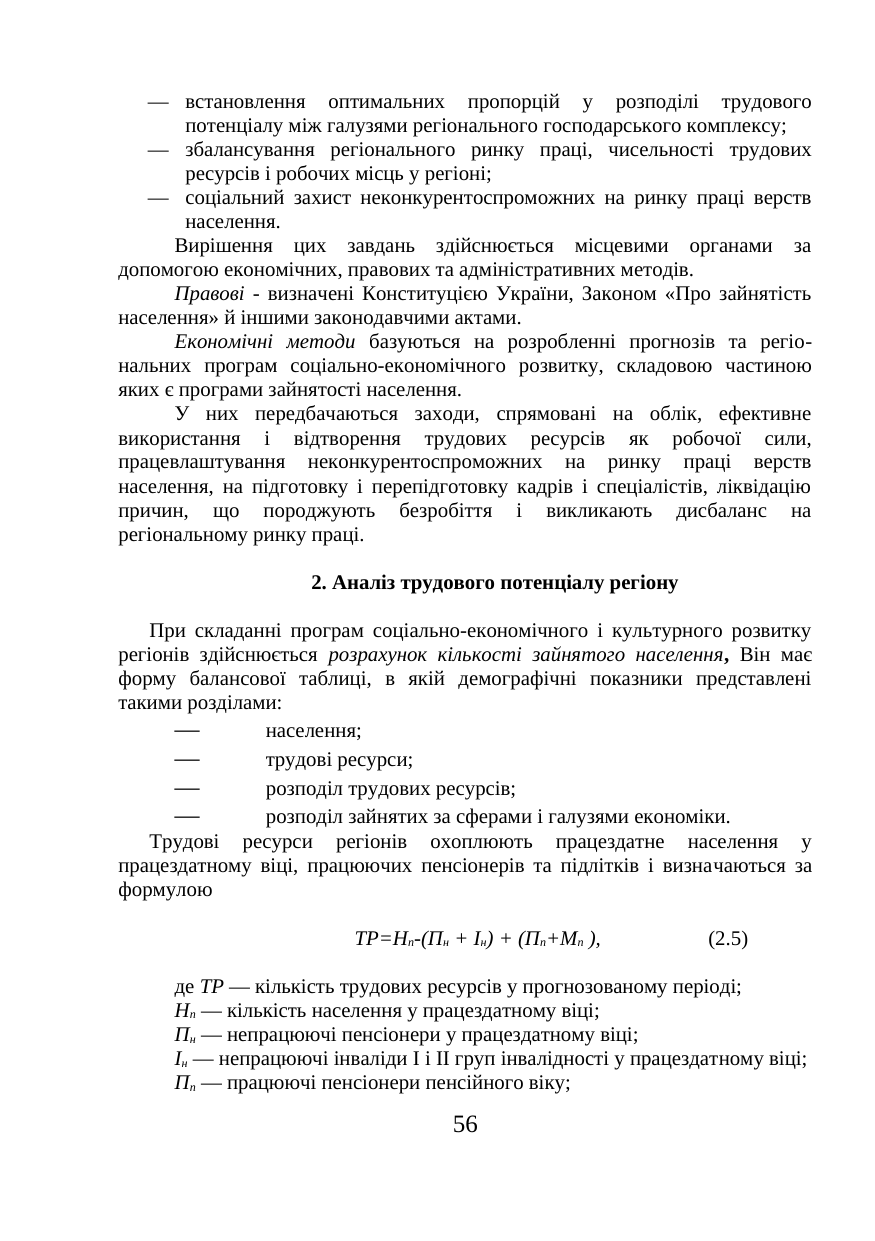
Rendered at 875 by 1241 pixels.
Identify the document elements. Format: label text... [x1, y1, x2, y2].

text Вирішення цих завдань здійснюється місцевими органами за допомогою економічних, правових та адміністративних методів. [118, 233, 812, 281]
list розподіл трудових ресурсів; [118, 772, 812, 800]
text У них передбачаються заходи, спрямовані на облік, ефективне використання і відтворення трудових ресурсів як робочої сили, працевлаштування неконкурентоспроможних на ринку праці верств населення, на підготовку і перепідготовку кадрів і спеціалістів, ліквідацію причин, що породжують безробіття і викликають дисбаланс на регіональному ринку праці. [118, 401, 812, 546]
text Правові - визначені Конституцією України, Законом «Про зайнятість населення» й іншими законодавчими актами. [118, 281, 812, 329]
text Пн — непрацюючі пенсіонери у працездатному віці; [118, 1022, 812, 1046]
list населення; [118, 714, 812, 743]
list розподіл зайнятих за сферами і галузями економіки. [118, 800, 812, 829]
text При складанні програм соціально-економічного і культурного розвитку регіонів здійснюється розрахунок кількості зайнятого населення, Він має форму балансової таблиці, в якій демографічні показники представлені такими розділами: [118, 618, 812, 714]
text Нп — кількість населення у працездатному віці; [118, 998, 812, 1022]
text Ін — непрацюючі інваліди І і II груп інвалідності у працездатному віці; [118, 1046, 812, 1070]
text Пп — працюючі пенсіонери пенсійного віку; [118, 1070, 812, 1094]
text Трудові ресурси регіонів охоплюють працездатне населення у працездатному віці, працюючих пенсіонерів та підлітків і визначаються за формулою [118, 829, 812, 901]
list соціальний захист неконкурентоспроможних на ринку праці верств населення. [148, 185, 812, 233]
text де ТР — кількість трудових ресурсів у прогнозованому періоді; [118, 973, 812, 998]
list збалансування регіонального ринку праці, чисельності трудових ресурсів і робочих місць у регіоні; [148, 137, 812, 185]
subtitle 2. Аналіз трудового потенціалу регіону [118, 570, 812, 594]
list встановлення оптимальних пропорцій у розподілі трудового потенціалу між галузями регіонального господарського комплексу; [148, 88, 812, 137]
text ТР=Нп-(Пн + Ін) + (Пп+Мп ), (2.5) [354, 925, 812, 949]
list трудові ресурси; [118, 743, 812, 772]
text Економічні методи базуються на розробленні прогнозів та регіональних програм соціально-економічного розвитку, складовою частиною яких є програми зайнятості населення. [118, 329, 812, 401]
